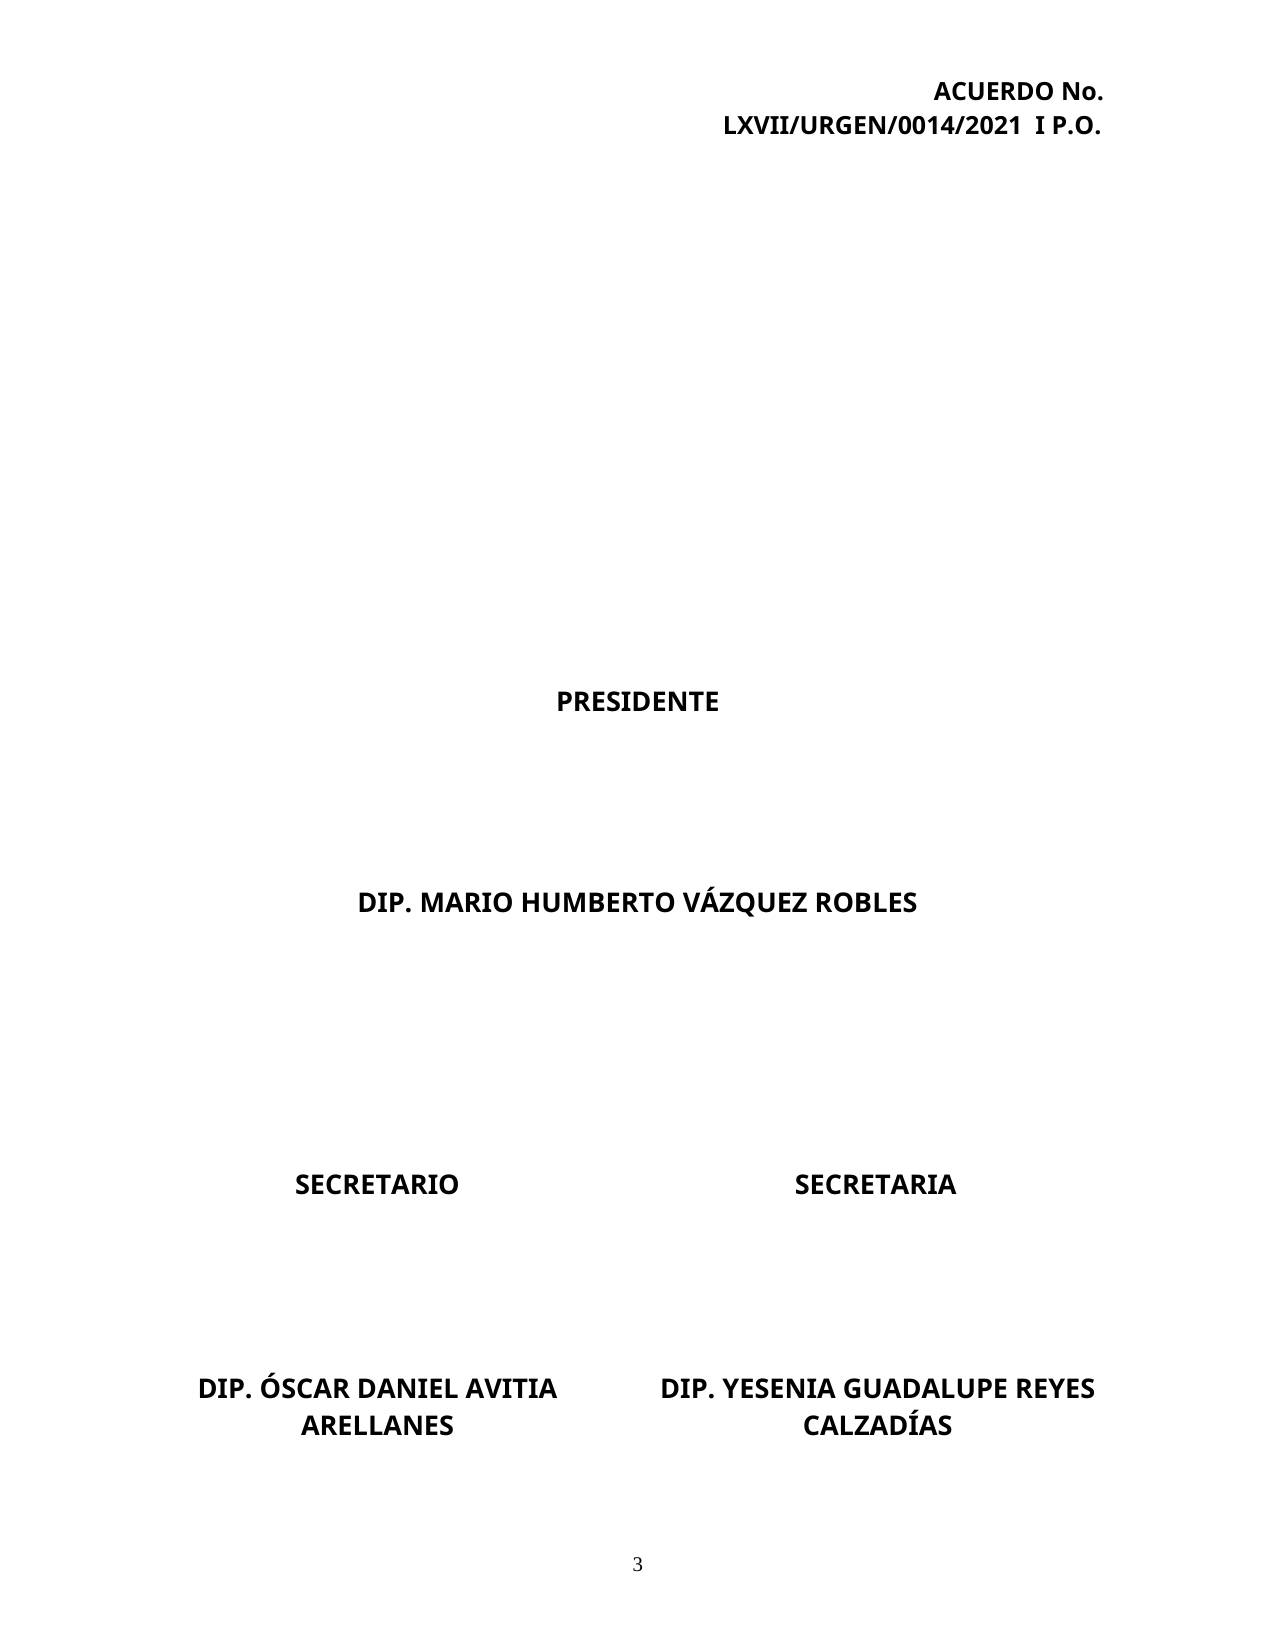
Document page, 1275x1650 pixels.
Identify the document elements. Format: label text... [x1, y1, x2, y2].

text DIP. MARIO HUMBERTO VÁZQUEZ ROBLES [171, 883, 1104, 920]
table_header SECRETARIO DIP. ÓSCAR DANIEL AVITIA ARELLANES [139, 1159, 619, 1456]
table_header SECRETARIA DIP. YESENIA GUADALUPE REYES CALZADÍAS [619, 1159, 1136, 1456]
subtitle PRESIDENTE [201, 682, 1074, 719]
